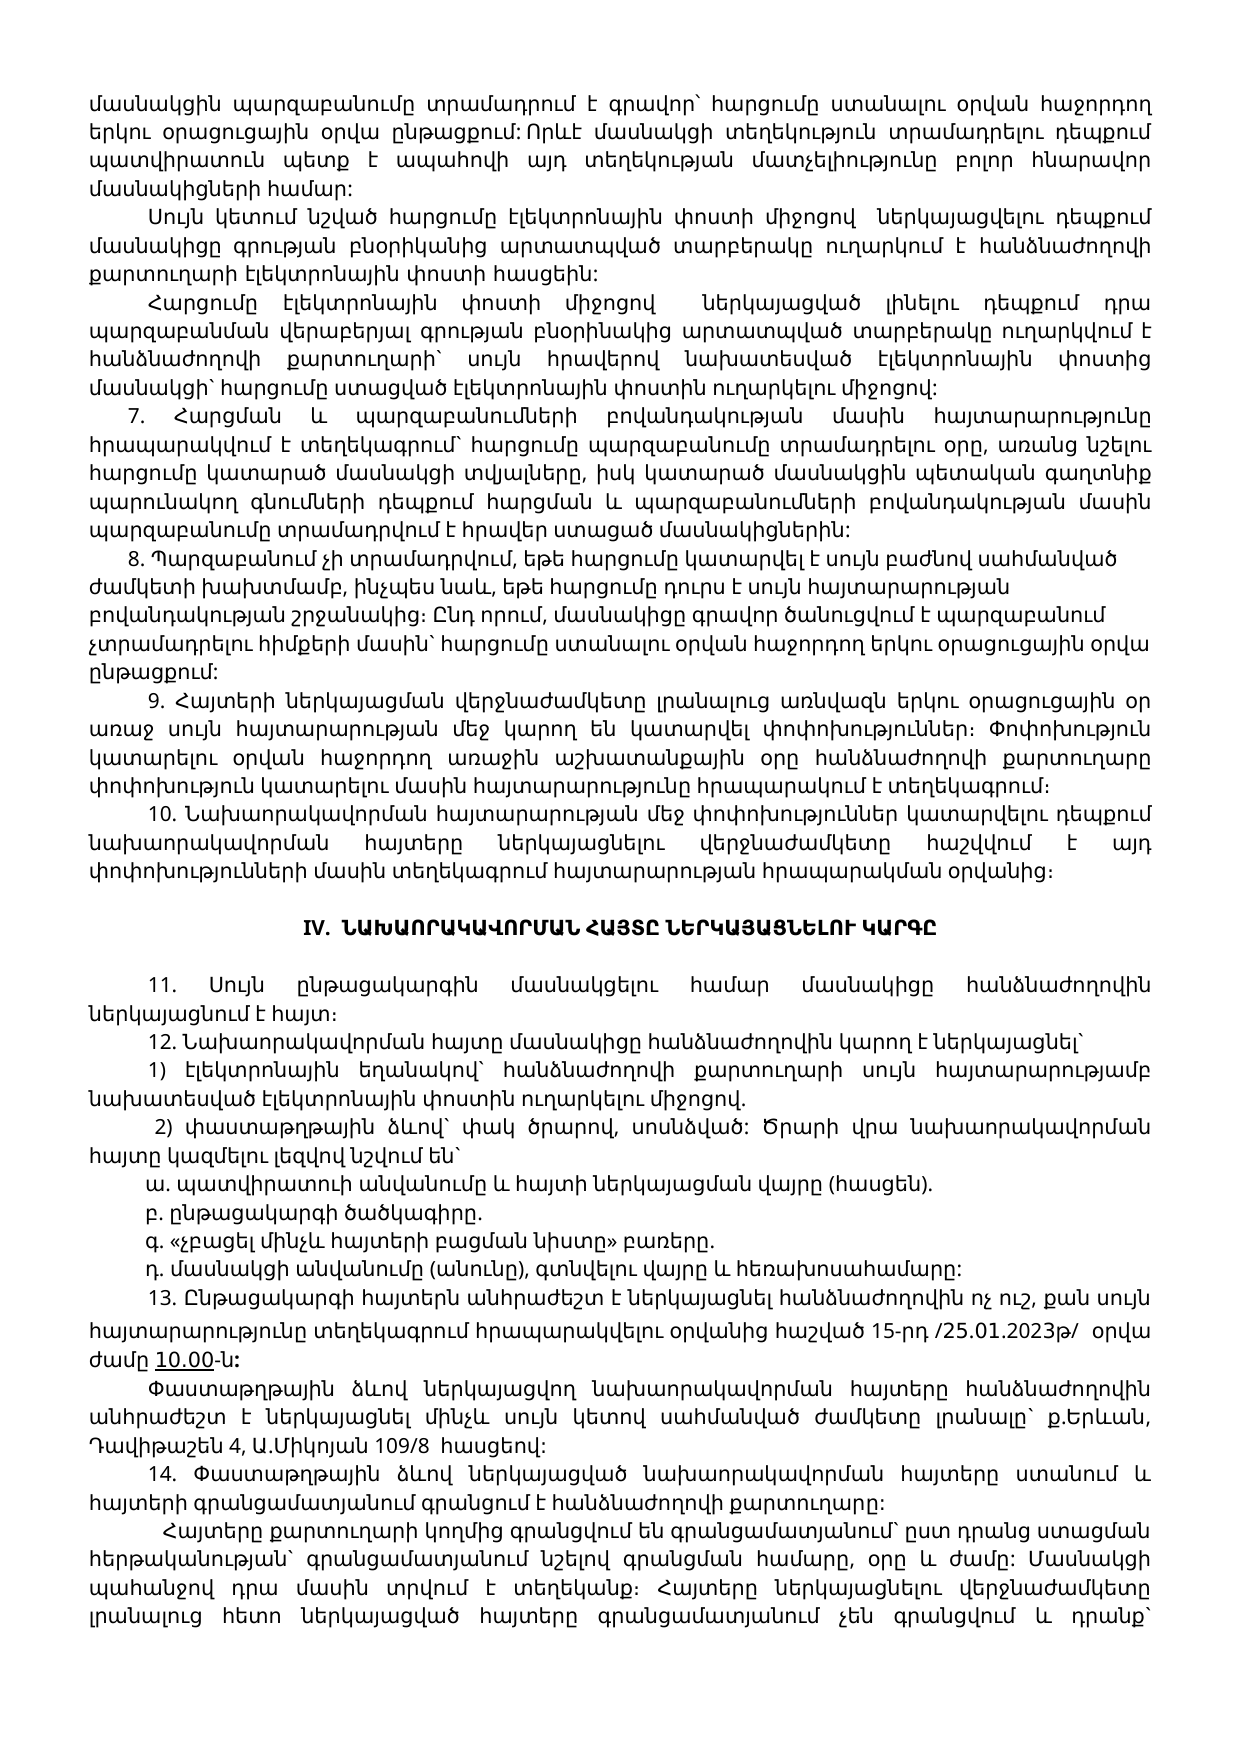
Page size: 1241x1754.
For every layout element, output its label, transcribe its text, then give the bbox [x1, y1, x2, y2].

text 10. Նախաորակավորման հայտարարության մեջ փոփոխություններ կատարվելու դեպքում նախաորակավորման հայտերը ներկայացնելու վերջնաժամկետը հաշվվում է այդ փոփոխությունների մասին տեղեկագրում հայտարարության հրապարակման օրվանից։ [89, 799, 1152, 885]
text 14. Փաստաթղթային ձևով ներկայացված նախաորակավորման հայտերը ստանում և հայտերի գրանցամատյանում գրանցում է հանձնաժողովի քարտուղարը: [89, 1459, 1152, 1516]
text 7. Հարցման և պարզաբանումների բովանդակության մասին հայտարարությունը հրապարակվում է տեղեկագրում` հարցումը պարզաբանումը տրամադրելու օրը, առանց նշելու հարցումը կատարած մասնակցի տվյալները, իսկ կատարած մասնակցին պետական գաղտնիք պարունակող գնումների դեպքում հարցման և պարզաբանումների բովանդակության մասին պարզաբանումը տրամադրվում է հրավեր ստացած մասնակիցներին: [89, 401, 1152, 544]
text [89, 1516, 1152, 1630]
text IV. ՆԱԽԱՈՐԱԿԱՎՈՐՄԱՆ ՀԱՅՏԸ ՆԵՐԿԱՅԱՑՆԵԼՈՒ ԿԱՐԳԸ [89, 885, 1152, 942]
text ա. պատվիրատուի անվանումը և հայտի ներկայացման վայրը (հասցեն). [89, 1169, 1152, 1198]
text 12. Նախաորակավորման հայտը մասնակիցը հանձնաժողովին կարող է ներկայացնել` [89, 1027, 1152, 1056]
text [89, 89, 1152, 202]
text դ. մասնակցի անվանումը (անունը), գտնվելու վայրը և հեռախոսահամարը: [89, 1254, 1152, 1283]
text 11. Սույն ընթացակարգին մասնակցելու համար մասնակիցը հանձնաժողովին ներկայացնում է հայտ։ [89, 970, 1152, 1027]
text 8. Պարզաբանում չի տրամադրվում, եթե հարցումը կատարվել է սույն բաժնով սահմանված ժամկետի խախտմամբ, ինչպես նաև, եթե հարցումը դուրս է սույն հայտարարության բովանդակության շրջանակից։ Ընդ որում, մասնակիցը գրավոր ծանուցվում է պարզաբանում չտրամադրելու հիմքերի մասին` հարցումը ստանալու օրվան հաջորդող երկու օրացուցային օրվա ընթացքում: [89, 544, 1152, 686]
text 13. Ընթացակարգի հայտերն անհրաժեշտ է ներկայացնել հանձնաժողովին ոչ ուշ, քան սույն հայտարարությունը տեղեկագրում հրապարակվելու օրվանից հաշված 15-րդ /25.01.2023թ/ օրվա ժամը 10.00-ն: [89, 1283, 1152, 1374]
text Փաստաթղթային ձևով ներկայացվող նախաորակավորման հայտերը հանձնաժողովին անհրաժեշտ է ներկայացնել մինչև սույն կետով սահմանված ժամկետը լրանալը` ք.Երևան, Դավիթաշեն 4, Ա.Միկոյան 109/8 հասցեով: [89, 1374, 1152, 1459]
text Հարցումը էլեկտրոնային փոստի միջոցով ներկայացված լինելու դեպքում դրա պարզաբանման վերաբերյալ գրության բնօրինակից արտատպված տարբերակը ուղարկվում է հանձնաժողովի քարտուղարի` սույն հրավերով նախատեսված էլեկտրոնային փոստից մասնակցի` հարցումը ստացված էլեկտրոնային փոստին ուղարկելու միջոցով: [89, 288, 1152, 401]
text 2) փաստաթղթային ձևով` փակ ծրարով, սոսնձված: Ծրարի վրա նախաորակավորման հայտը կազմելու լեզվով նշվում են` [89, 1112, 1152, 1169]
text 1) էլեկտրոնային եղանակով` հանձնաժողովի քարտուղարի սույն հայտարարությամբ նախատեսված էլեկտրոնային փոստին ուղարկելու միջոցով. [89, 1056, 1152, 1112]
text Սույն կետում նշված հարցումը էլեկտրոնային փոստի միջոցով ներկայացվելու դեպքում մասնակիցը գրության բնօրիկանից արտատպված տարբերակը ուղարկում է հանձնաժողովի քարտուղարի էլեկտրոնային փոստի հասցեին: [89, 202, 1152, 288]
text գ. «չբացել մինչև հայտերի բացման նիստը» բառերը. [89, 1226, 1152, 1254]
text 9. Հայտերի ներկայացման վերջնաժամկետը լրանալուց առնվազն երկու օրացուցային օր առաջ սույն հայտարարության մեջ կարող են կատարվել փոփոխություններ։ Փոփոխություն կատարելու օրվան հաջորդող առաջին աշխատանքային օրը հանձնաժողովի քարտուղարը փոփոխություն կատարելու մասին հայտարարությունը հրապարակում է տեղեկագրում։ [89, 686, 1152, 799]
text բ. ընթացակարգի ծածկագիրը. [89, 1198, 1152, 1226]
